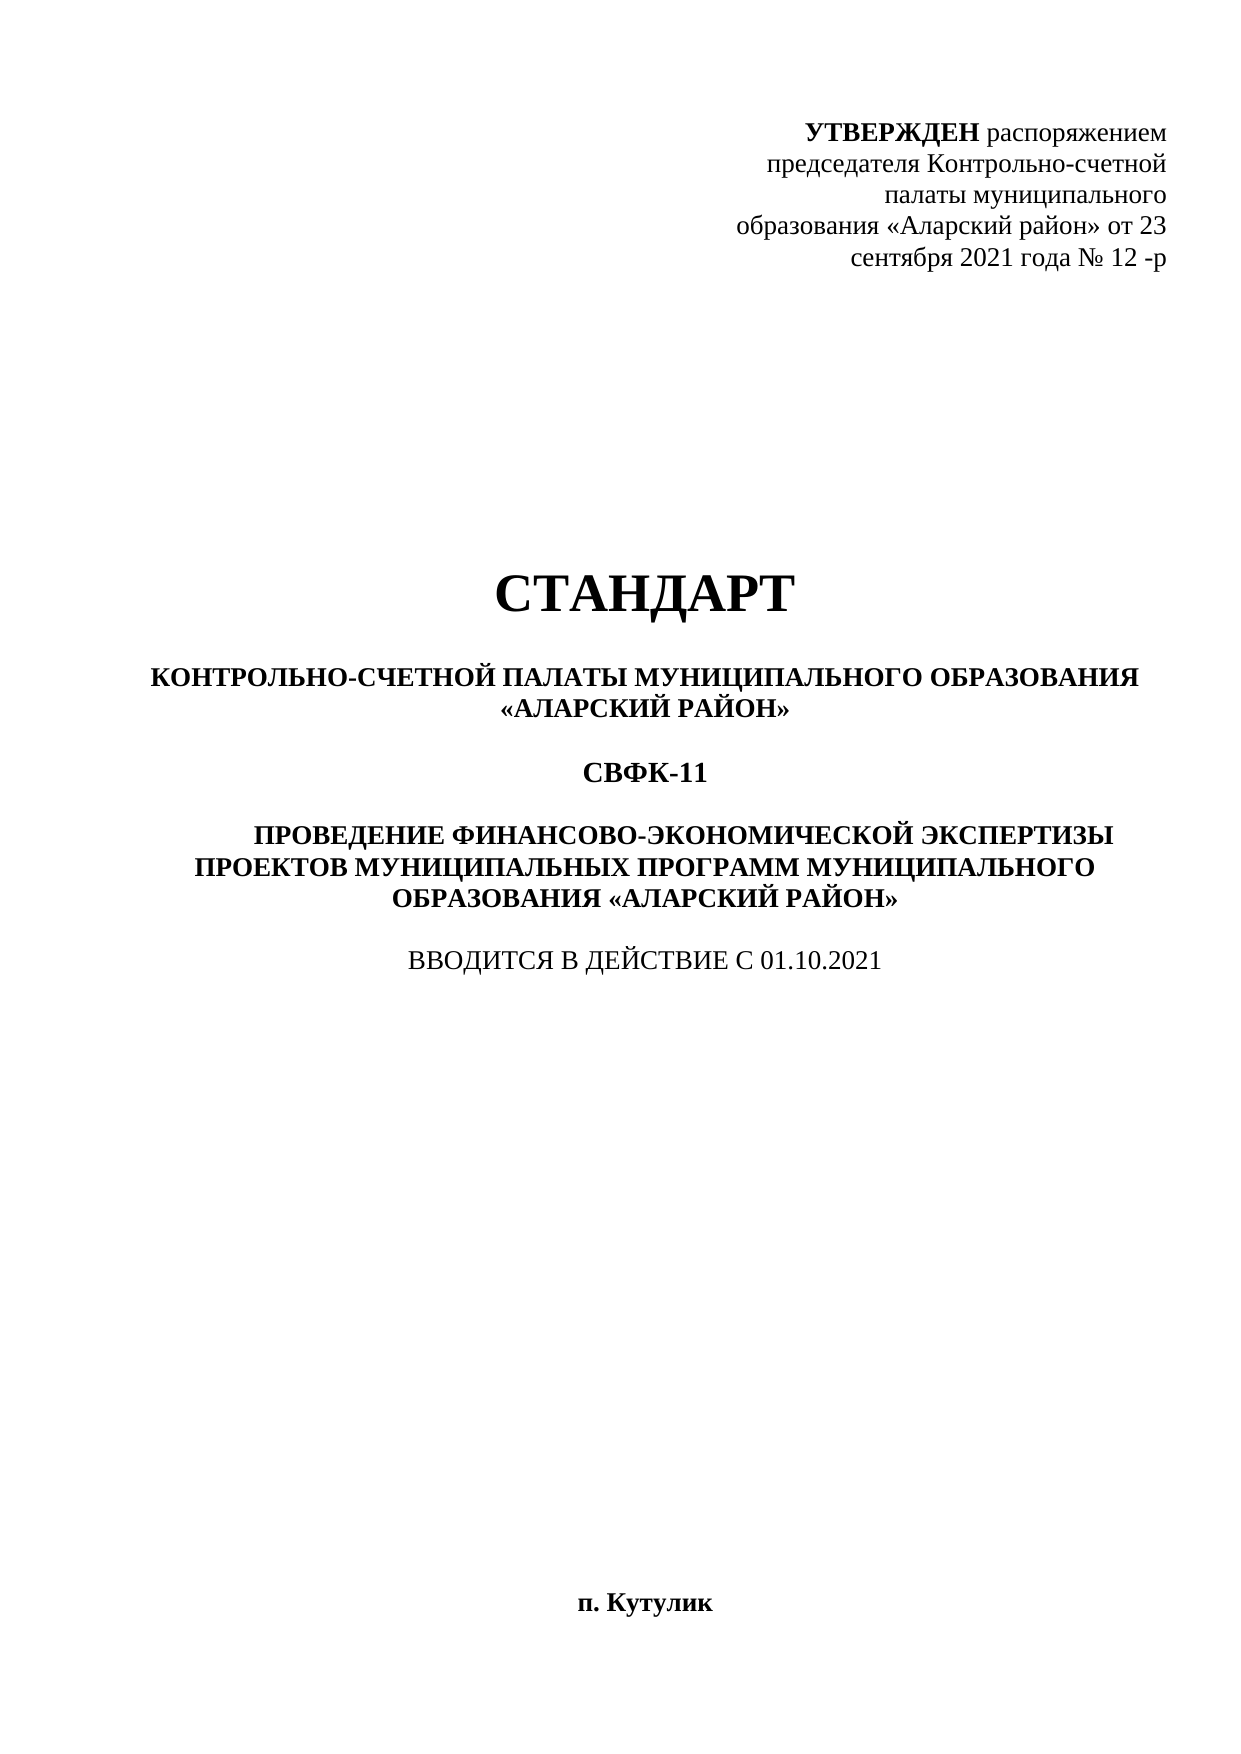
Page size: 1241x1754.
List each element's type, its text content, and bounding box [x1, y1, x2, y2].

text КОНТРОЛЬНО-СЧЕТНОЙ ПАЛАТЫ МУНИЦИПАЛЬНОГО ОБРАЗОВАНИЯ «АЛАРСКИЙ РАЙОН» [123, 661, 1167, 723]
text СТАНДАРТ [123, 561, 1167, 624]
text ПРОВЕДЕНИЕ ФИНАНСОВО-ЭКОНОМИЧЕСКОЙ ЭКСПЕРТИЗЫ [123, 819, 1167, 851]
text СВФК-11 [123, 755, 1167, 788]
text ВВОДИТСЯ В ДЕЙСТВИЕ С 01.10.2021 [123, 944, 1167, 975]
text п. Кутулик [123, 1586, 1167, 1617]
text УТВЕРЖДЕН распоряжением председателя Контрольно-счетной палаты муниципального образования «Аларский район» от 23 сентября 2021 года № 12 -р [736, 116, 1167, 272]
text ПРОЕКТОВ МУНИЦИПАЛЬНЫХ ПРОГРАММ МУНИЦИПАЛЬНОГО ОБРАЗОВАНИЯ «АЛАРСКИЙ РАЙОН» [123, 851, 1167, 913]
